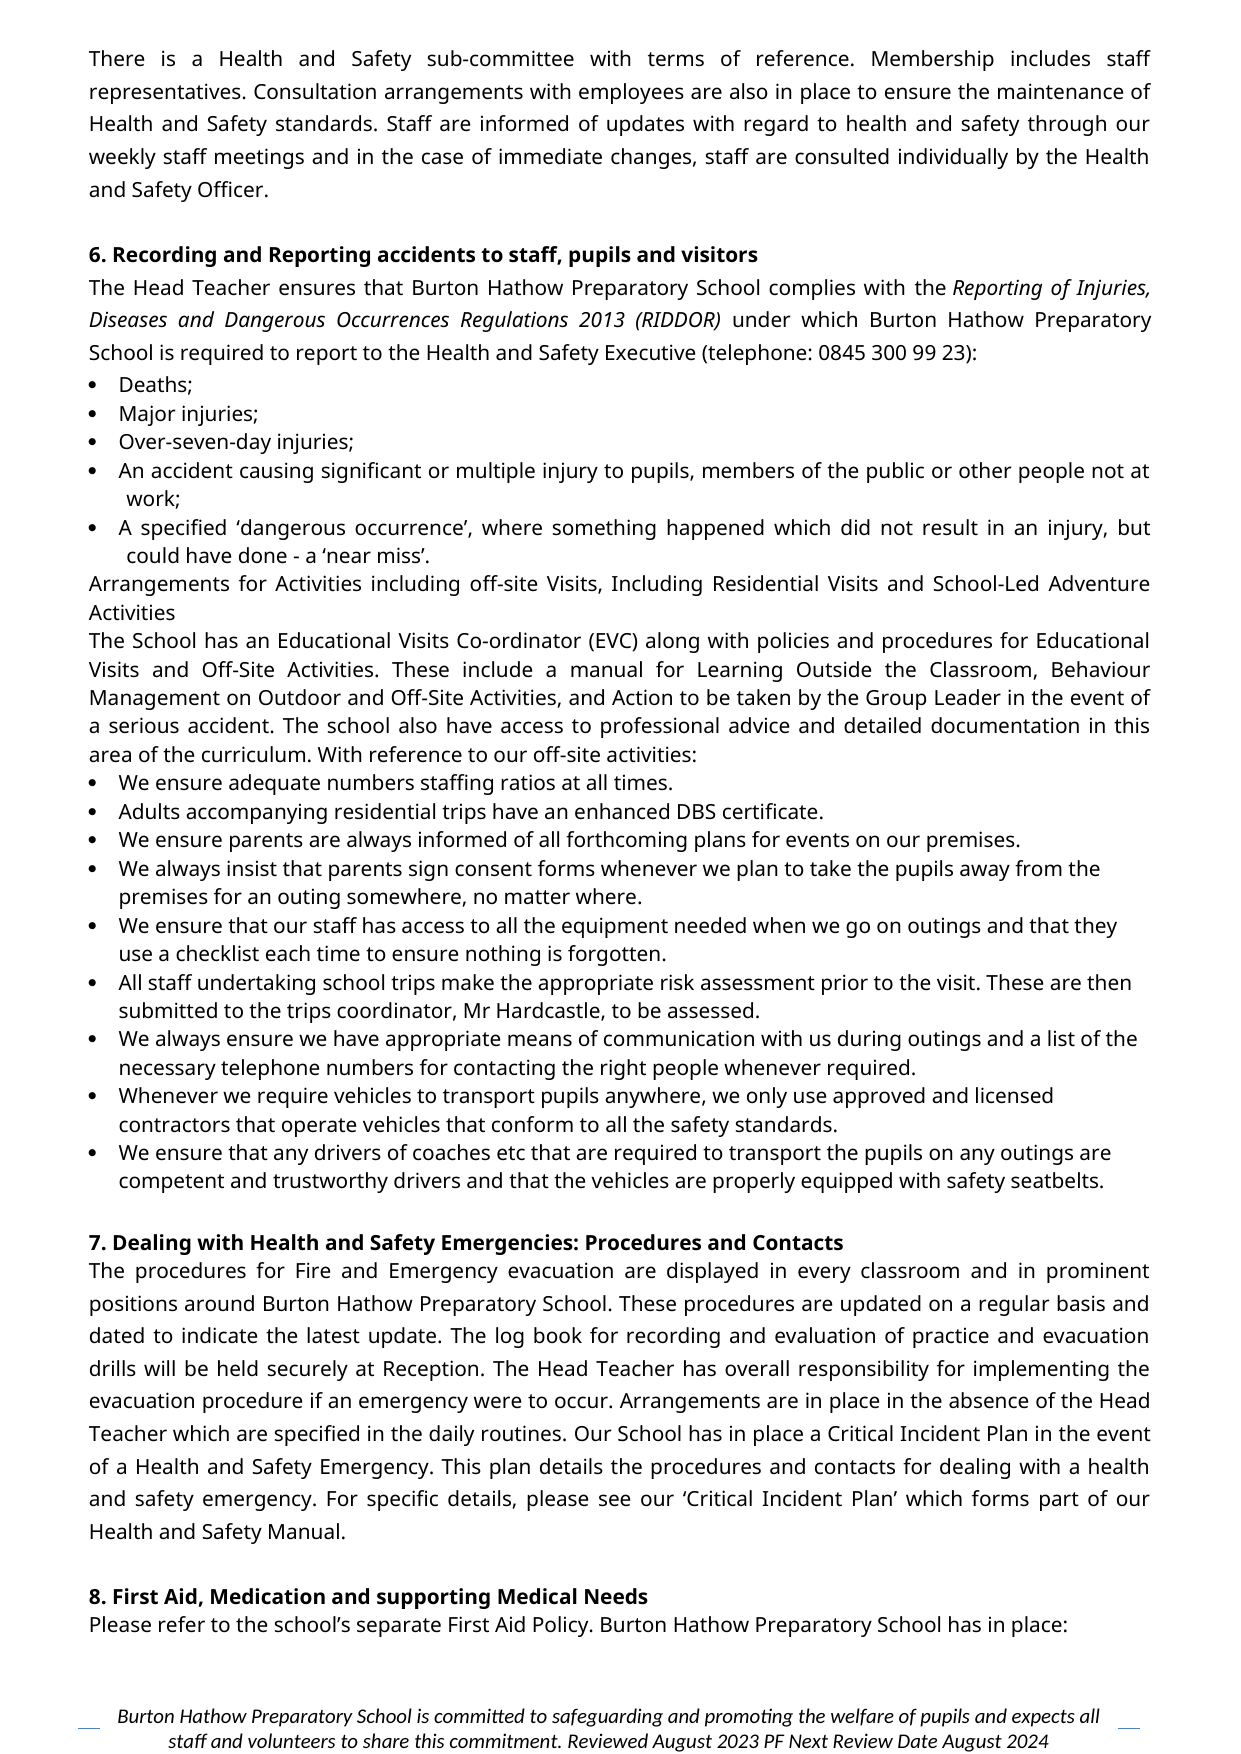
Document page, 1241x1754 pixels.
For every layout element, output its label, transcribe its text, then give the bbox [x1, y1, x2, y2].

list Major injuries; [89, 399, 1152, 427]
list We always ensure we have appropriate means of communication with us during outings and a list of the necessary telephone numbers for contacting the right people whenever required. [89, 1024, 1152, 1081]
list An accident causing significant or multiple injury to pupils, members of the public or other people not at work; [89, 456, 1152, 513]
text There is a Health and Safety sub-committee with terms of reference. Membership includes staff representatives. Consultation arrangements with employees are also in place to ensure the maintenance of Health and Safety standards. Staff are informed of updates with regard to health and safety through our weekly staff meetings and in the case of immediate changes, staff are consulted individually by the Health and Safety Officer. [89, 44, 1152, 203]
list We ensure parents are always informed of all forthcoming plans for events on our premises. [89, 825, 1152, 854]
list All staff undertaking school trips make the appropriate risk assessment prior to the visit. These are then submitted to the trips coordinator, Mr Hardcastle, to be assessed. [89, 968, 1152, 1024]
text Arrangements for Activities including off-site Visits, Including Residential Visits and School-Led Adventure Activities [89, 569, 1152, 626]
list Over-seven-day injuries; [89, 427, 1152, 456]
text 6. Recording and Reporting accidents to staff, pupils and visitors [89, 240, 1152, 268]
text The procedures for Fire and Emergency evacuation are displayed in every classroom and in prominent positions around Burton Hathow Preparatory School. These procedures are updated on a regular basis and dated to indicate the latest update. The log book for recording and evaluation of practice and evacuation drills will be held securely at Reception. The Head Teacher has overall responsibility for implementing the evacuation procedure if an emergency were to occur. Arrangements are in place in the absence of the Head Teacher which are specified in the daily routines. Our School has in place a Critical Incident Plan in the event of a Health and Safety Emergency. This plan details the procedures and contacts for dealing with a health and safety emergency. For specific details, please see our ‘Critical Incident Plan’ which forms part of our Health and Safety Manual. [89, 1256, 1152, 1545]
list We ensure that our staff has access to all the equipment needed when we go on outings and that they use a checklist each time to ensure nothing is forgotten. [89, 911, 1152, 968]
text Please refer to the school’s separate First Aid Policy. Burton Hathow Preparatory School has in place: [89, 1611, 1152, 1639]
list A specified ‘dangerous occurrence’, where something happened which did not result in an injury, but could have done - a ‘near miss’. [89, 513, 1152, 569]
text The School has an Educational Visits Co-ordinator (EVC) along with policies and procedures for Educational Visits and Off-Site Activities. These include a manual for Learning Outside the Classroom, Behaviour Management on Outdoor and Off-Site Activities, and Action to be taken by the Group Leader in the event of a serious accident. The school also have access to professional advice and detailed documentation in this area of the curriculum. With reference to our off-site activities: [89, 626, 1152, 768]
list Whenever we require vehicles to transport pupils anywhere, we only use approved and licensed contractors that operate vehicles that conform to all the safety standards. [89, 1081, 1152, 1138]
text 7. Dealing with Health and Safety Emergencies: Procedures and Contacts [89, 1228, 1152, 1256]
list We always insist that parents sign consent forms whenever we plan to take the pupils away from the premises for an outing somewhere, no matter where. [89, 854, 1152, 911]
text The Head Teacher ensures that Burton Hathow Preparatory School complies with the Reporting of Injuries, Diseases and Dangerous Occurrences Regulations 2013 (RIDDOR) under which Burton Hathow Preparatory School is required to report to the Health and Safety Executive (telephone: 0845 300 99 23): [89, 273, 1152, 366]
list We ensure that any drivers of coaches etc that are required to transport the pupils on any outings are competent and trustworthy drivers and that the vehicles are properly equipped with safety seatbelts. [89, 1138, 1152, 1195]
list Adults accompanying residential trips have an enhanced DBS certificate. [89, 797, 1152, 825]
list Deaths; [89, 370, 1152, 399]
text 8. First Aid, Medication and supporting Medical Needs [89, 1582, 1152, 1611]
list We ensure adequate numbers staffing ratios at all times. [89, 768, 1152, 797]
